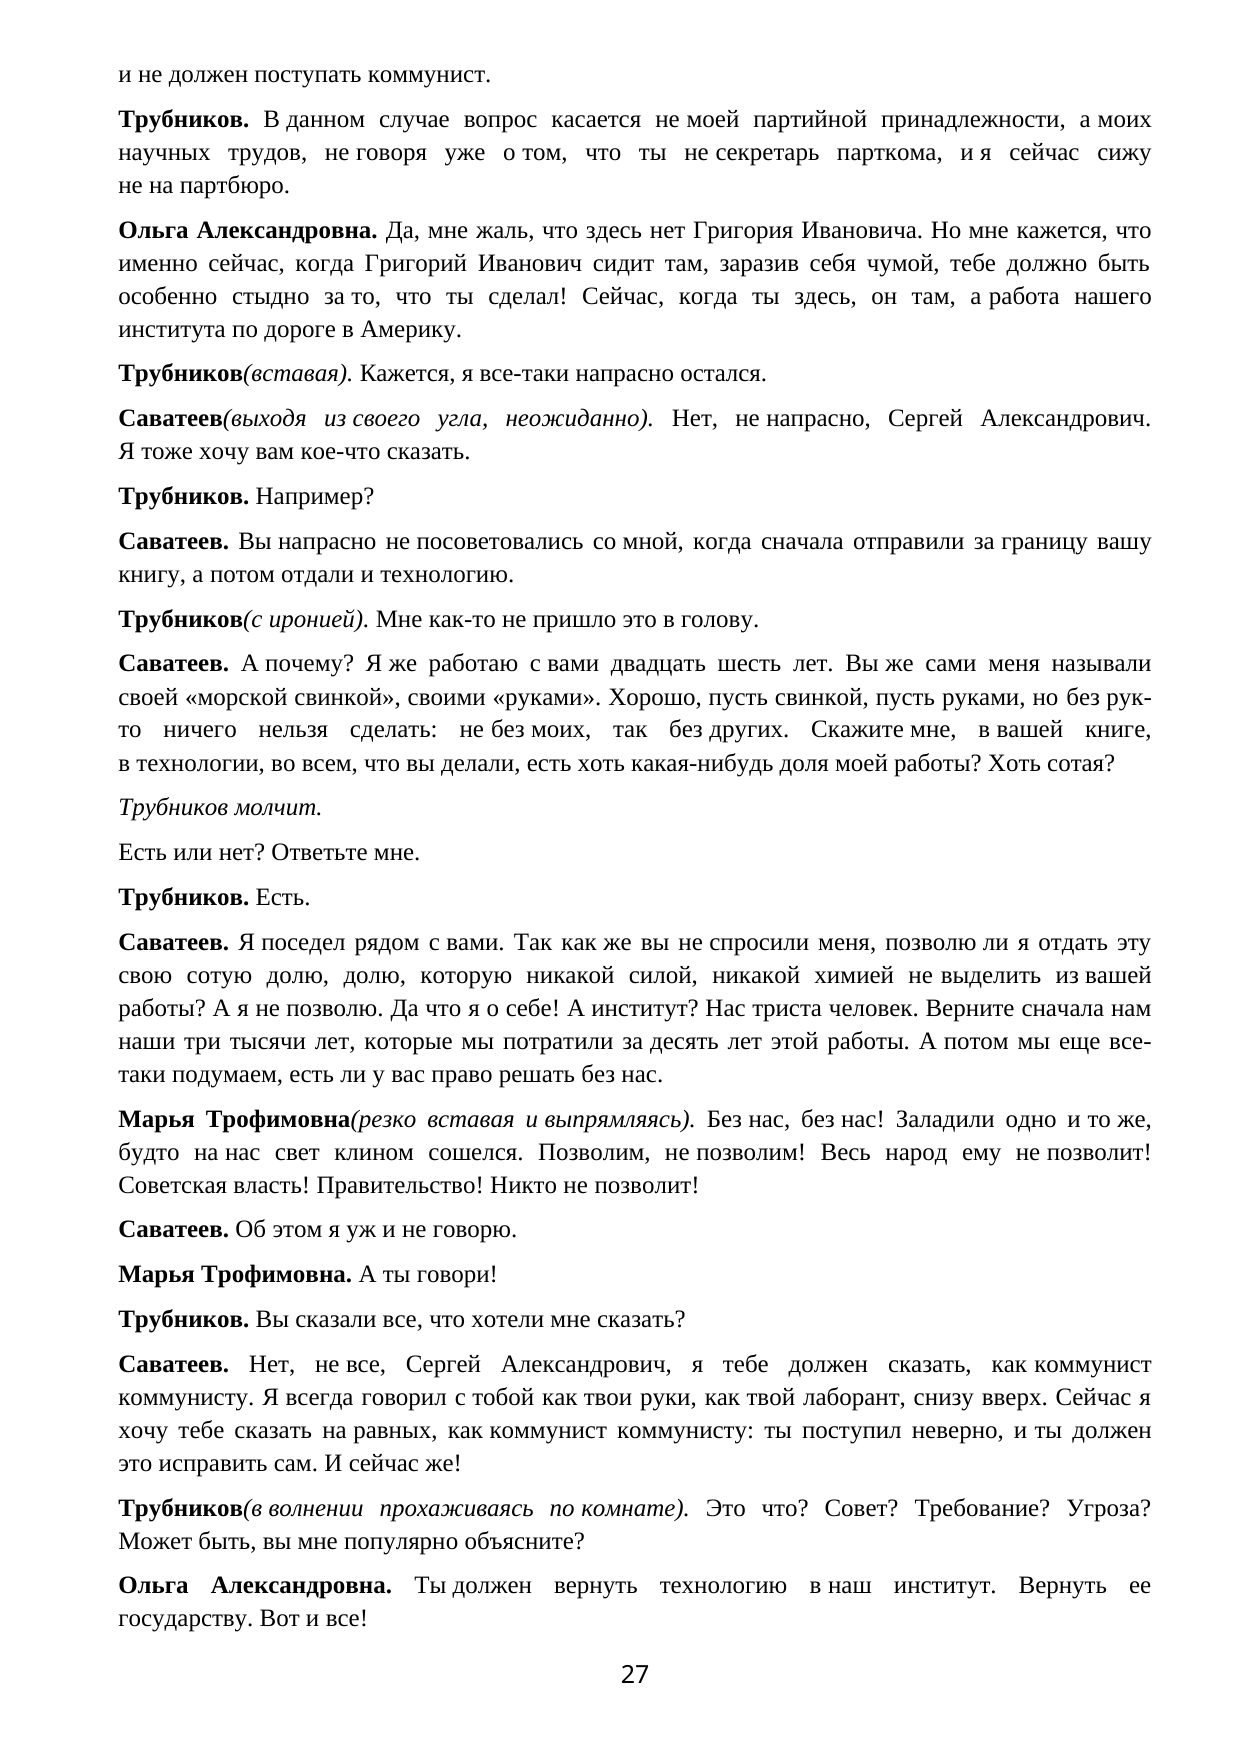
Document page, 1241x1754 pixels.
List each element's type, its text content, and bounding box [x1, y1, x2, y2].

text Саватеев. Вы напрасно не посоветовались со мной, когда сначала отправили за границу вашу книгу, а потом отдали и технологию. [118, 526, 1152, 588]
text Трубников. Есть. [118, 882, 1152, 911]
text Трубников. В данном случае вопрос касается не моей партийной принадлежности, а моих научных трудов, не говоря уже о том, что ты не секретарь парткома, и я сейчас сижу не на партбюро. [118, 104, 1152, 199]
text Ольга Александровна. Ты должен вернуть технологию в наш институт. Вернуть ее государству. Вот и все! [118, 1571, 1152, 1632]
text Ольга Александровна. Да, мне жаль, что здесь нет Григория Ивановича. Но мне кажется, что именно сейчас, когда Григорий Иванович сидит там, заразив себя чумой, тебе должно быть особенно стыдно за то, что ты сделал! Сейчас, когда ты здесь, он там, а работа нашего института по дороге в Америку. [118, 215, 1152, 342]
text Саватеев. Нет, не все, Сергей Александрович, я тебе должен сказать, как коммунист коммунисту. Я всегда говорил с тобой как твои руки, как твой лаборант, снизу вверх. Сейчас я хочу тебе сказать на равных, как коммунист коммунисту: ты поступил неверно, и ты должен это исправить сам. И сейчас же! [118, 1349, 1152, 1477]
text Есть или нет? Ответьте мне. [118, 837, 1152, 866]
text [118, 59, 1152, 88]
text Трубников(с иронией). Мне как-то не пришло это в голову. [118, 604, 1152, 632]
text Трубников молчит. [118, 792, 1152, 821]
text Трубников. Например? [118, 481, 1152, 510]
text Трубников(вставая). Кажется, я все-таки напрасно остался. [118, 358, 1152, 387]
text Марья Трофимовна. А ты говори! [118, 1259, 1152, 1288]
text Трубников. Вы сказали все, что хотели мне сказать? [118, 1304, 1152, 1333]
text Марья Трофимовна(резко вставая и выпрямляясь). Без нас, без нас! Заладили одно и то же, будто на нас свет клином сошелся. Позволим, не позволим! Весь народ ему не позволит! Советская власть! Правительство! Никто не позволит! [118, 1104, 1152, 1198]
text Саватеев. А почему? Я же работаю с вами двадцать шесть лет. Вы же сами меня называли своей «морской свинкой», своими «руками». Хорошо, пусть свинкой, пусть руками, но без рук-то ничего нельзя сделать: не без моих, так без других. Скажите мне, в вашей книге, в технологии, во всем, что вы делали, есть хоть какая-нибудь доля моей работы? Хоть сотая? [118, 648, 1152, 776]
text Саватеев. Я поседел рядом с вами. Так как же вы не спросили меня, позволю ли я отдать эту свою сотую долю, долю, которую никакой силой, никакой химией не выделить из вашей работы? А я не позволю. Да что я о себе! А институт? Нас триста человек. Верните сначала нам наши три тысячи лет, которые мы потратили за десять лет этой работы. А потом мы еще все-таки подумаем, есть ли у вас право решать без нас. [118, 927, 1152, 1088]
text Саватеев. Об этом я уж и не говорю. [118, 1214, 1152, 1243]
text Саватеев(выходя из своего угла, неожиданно). Нет, не напрасно, Сергей Александрович. Я тоже хочу вам кое-что сказать. [118, 403, 1152, 465]
text Трубников(в волнении прохаживаясь по комнате). Это что? Совет? Требование? Угроза? Может быть, вы мне популярно объясните? [118, 1493, 1152, 1554]
